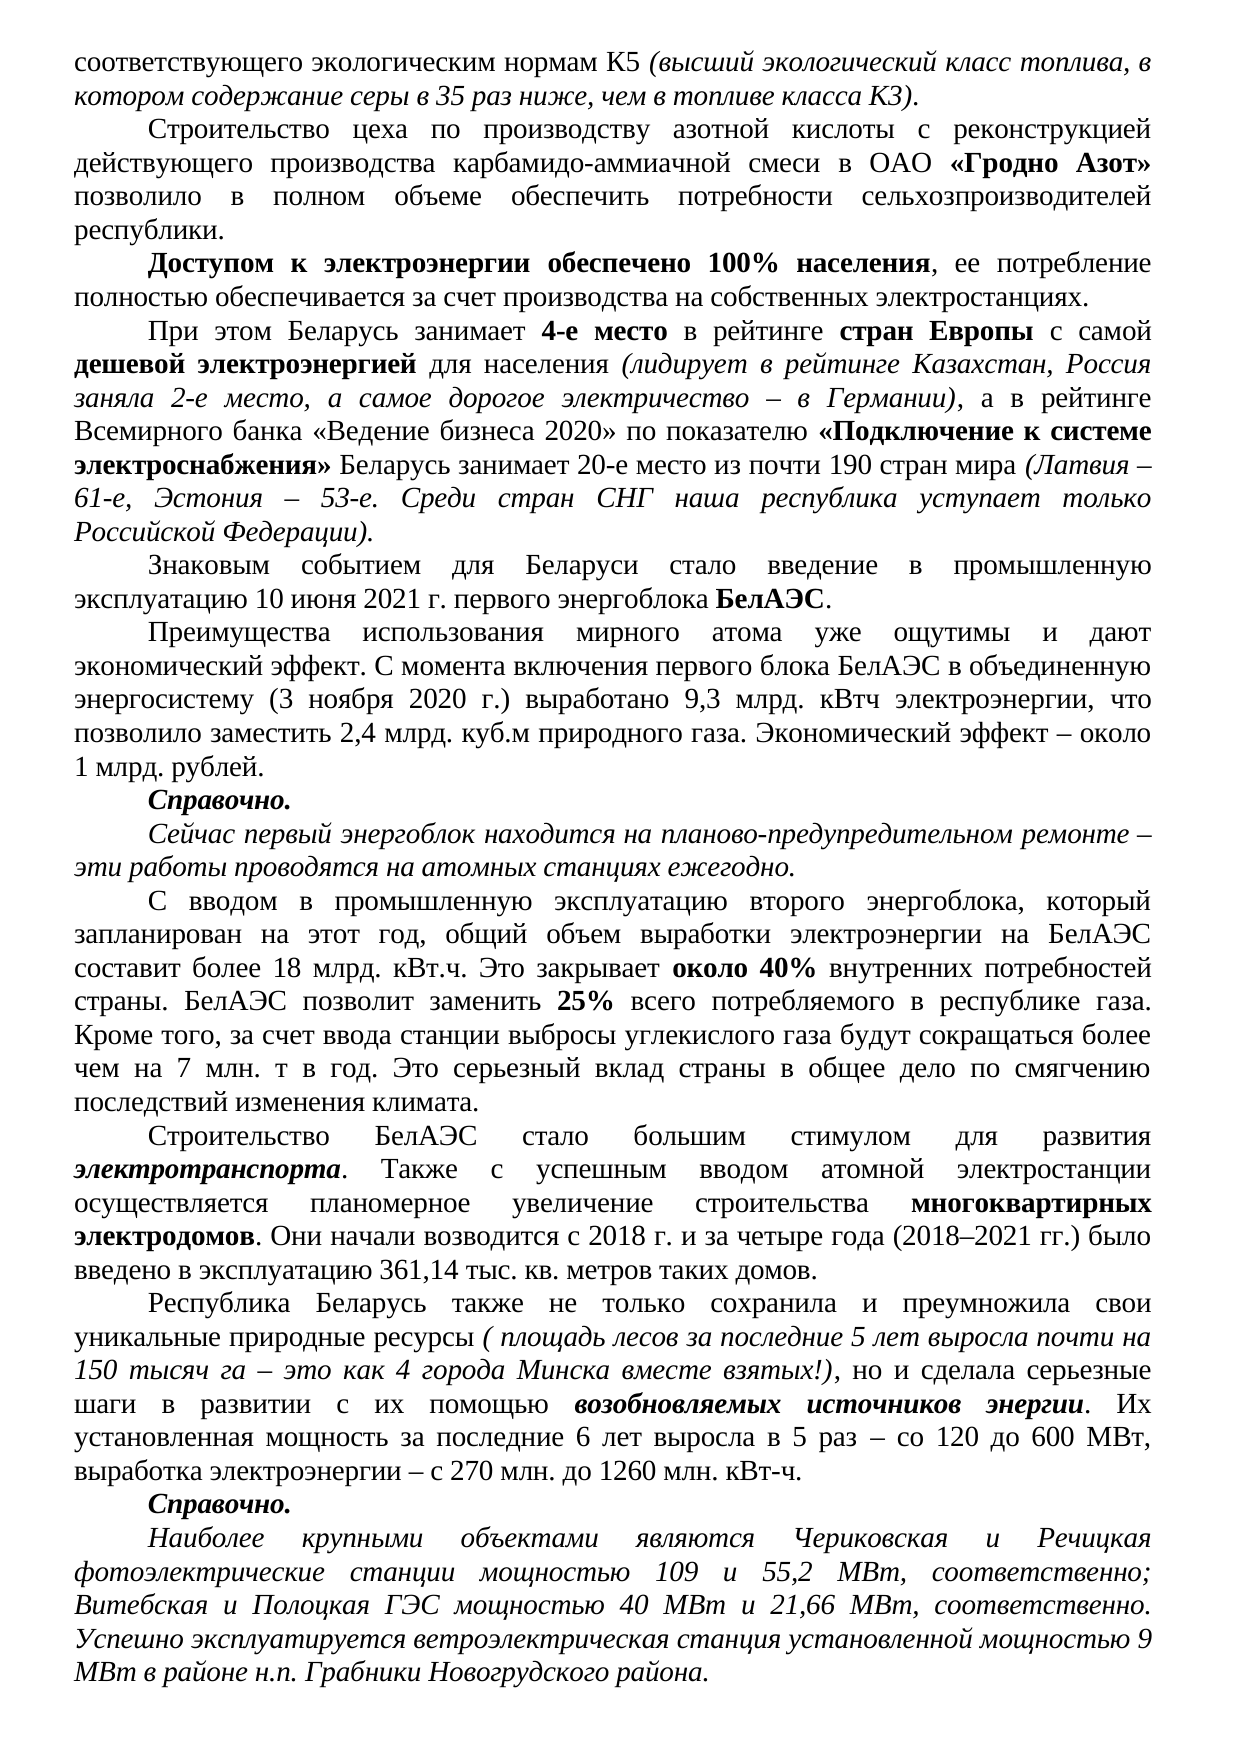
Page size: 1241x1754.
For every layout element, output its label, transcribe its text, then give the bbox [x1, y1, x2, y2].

text Знаковым событием для Беларуси стало введение в промышленную эксплуатацию 10 июня 2021 г. первого энергоблока БелАЭС. [74, 547, 1152, 614]
text Наиболее крупными объектами являются Чериковская и Речицкая фотоэлектрические станции мощностью 109 и 55,2 МВт, соответственно; Витебская и Полоцкая ГЭС мощностью 40 МВт и 21,66 МВт, соответственно. Успешно эксплуатируется ветроэлектрическая станция установленной мощностью 9 МВт в районе н.п. Грабники Новогрудского района. [74, 1520, 1152, 1688]
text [74, 44, 1152, 111]
text При этом Беларусь занимает 4-е место в рейтинге стран Европы с самой дешевой электроэнергией для населения (лидирует в рейтинге Казахстан, Россия заняла 2-е место, а самое дорогое электричество – в Германии), а в рейтинге Всемирного банка «Ведение бизнеса 2020» по показателю «Подключение к системе электроснабжения» Беларусь занимает 20-е место из почти 190 стран мира (Латвия – 61-е, Эстония – 53-е. Среди стран СНГ наша республика уступает только Российской Федерации). [74, 313, 1152, 547]
text Строительство цеха по производству азотной кислоты с реконструкцией действующего производства карбамидо-аммиачной смеси в ОАО «Гродно Азот» позволило в полном объеме обеспечить потребности сельхозпроизводителей республики. [74, 111, 1152, 246]
text Справочно. [74, 782, 1152, 816]
text Справочно. [74, 1487, 1152, 1520]
text Строительство БелАЭС стало большим стимулом для развития электротранспорта. Также с успешным вводом атомной электростанции осуществляется планомерное увеличение строительства многоквартирных электродомов. Они начали возводится с 2018 г. и за четыре года (2018–2021 гг.) было введено в эксплуатацию 361,14 тыс. кв. метров таких домов. [74, 1118, 1152, 1285]
text Доступом к электроэнергии обеспечено 100% населения, ее потребление полностью обеспечивается за счет производства на собственных электростанциях. [74, 246, 1152, 313]
text Республика Беларусь также не только сохранила и преумножила свои уникальные природные ресурсы ( площадь лесов за последние 5 лет выросла почти на 150 тысяч га – это как 4 города Минска вместе взятых!), но и сделала серьезные шаги в развитии с их помощью возобновляемых источников энергии. Их установленная мощность за последние 6 лет выросла в 5 раз – со 120 до 600 МВт, выработка электроэнергии – с 270 млн. до 1260 млн. кВт-ч. [74, 1285, 1152, 1487]
text Преимущества использования мирного атома уже ощутимы и дают экономический эффект. С момента включения первого блока БелАЭС в объединенную энергосистему (3 ноября 2020 г.) выработано 9,3 млрд. кВтч электроэнергии, что позволило заместить 2,4 млрд. куб.м природного газа. Экономический эффект – около 1 млрд. рублей. [74, 614, 1152, 782]
text С вводом в промышленную эксплуатацию второго энергоблока, который запланирован на этот год, общий объем выработки электроэнергии на БелАЭС составит более 18 млрд. кВт.ч. Это закрывает около 40% внутренних потребностей страны. БелАЭС позволит заменить 25% всего потребляемого в республике газа. Кроме того, за счет ввода станции выбросы углекислого газа будут сокращаться более чем на 7 млн. т в год. Это серьезный вклад страны в общее дело по смягчению последствий изменения климата. [74, 883, 1152, 1118]
text Сейчас первый энергоблок находится на планово-предупредительном ремонте – эти работы проводятся на атомных станциях ежегодно. [74, 816, 1152, 883]
